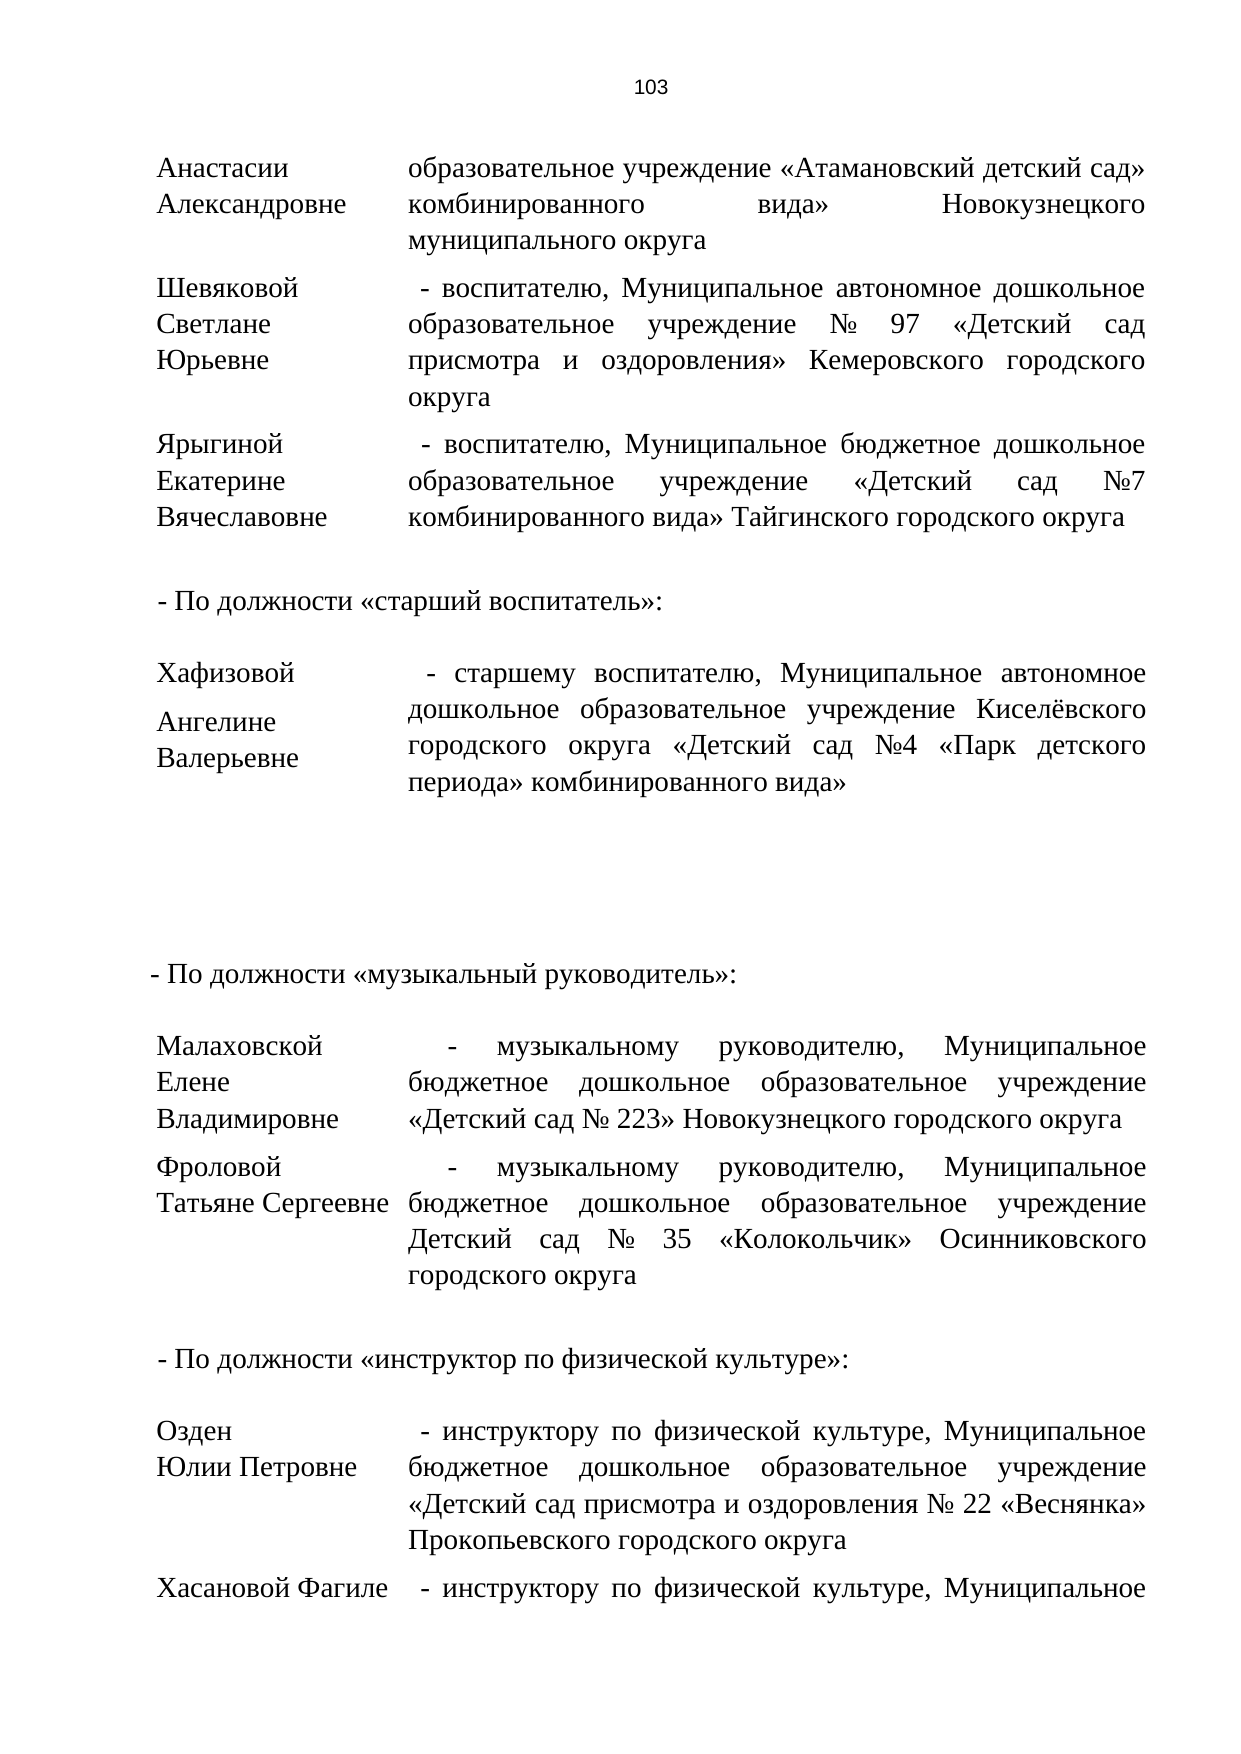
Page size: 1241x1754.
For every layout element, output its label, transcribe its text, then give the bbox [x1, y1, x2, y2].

table_cell Шевяковой Светлане Юрьевне [149, 270, 401, 427]
table_header Хафизовой Ангелине Валерьевне [149, 655, 401, 812]
table_cell - воспитателю, Муниципальное бюджетное дошкольное образовательное учреждение «Детский сад №7 комбинированного вида» Тайгинского городского округа [401, 427, 1153, 547]
table_header - музыкальному руководителю, Муниципальное бюджетное дошкольное образовательное учреждение «Детский сад № 223» Новокузнецкого городского округа [401, 1029, 1154, 1149]
table_header Малаховской Елене Владимировне [149, 1029, 401, 1149]
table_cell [149, 150, 401, 270]
table_header Озден Юлии Петровне [149, 1414, 401, 1570]
table_header - инструктору по физической культуре, Муниципальное бюджетное дошкольное образовательное учреждение «Детский сад присмотра и оздоровления № 22 «Веснянка» Прокопьевского городского округа [401, 1414, 1154, 1570]
text - По должности «старший воспитатель»: [150, 583, 1152, 616]
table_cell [149, 1570, 401, 1603]
table_cell - музыкальному руководителю, Муниципальное бюджетное дошкольное образовательное учреждение Детский сад № 35 «Колокольчик» Осинниковского городского округа [401, 1149, 1154, 1305]
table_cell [401, 150, 1153, 270]
table_header - старшему воспитателю, Муниципальное автономное дошкольное образовательное учреждение Киселёвского городского округа «Детский сад №4 «Парк детского периода» комбинированного вида» [401, 655, 1154, 812]
table_cell - воспитателю, Муниципальное автономное дошкольное образовательное учреждение № 97 «Детский сад присмотра и оздоровления» Кемеровского городского округа [401, 270, 1153, 427]
table_cell Ярыгиной Екатерине Вячеславовне [149, 427, 401, 547]
table_cell Фроловой Татьяне Сергеевне [149, 1149, 401, 1305]
text - По должности «музыкальный руководитель»: [150, 956, 1152, 990]
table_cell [401, 1570, 1154, 1603]
text - По должности «инструктор по физической культуре»: [150, 1341, 1152, 1375]
